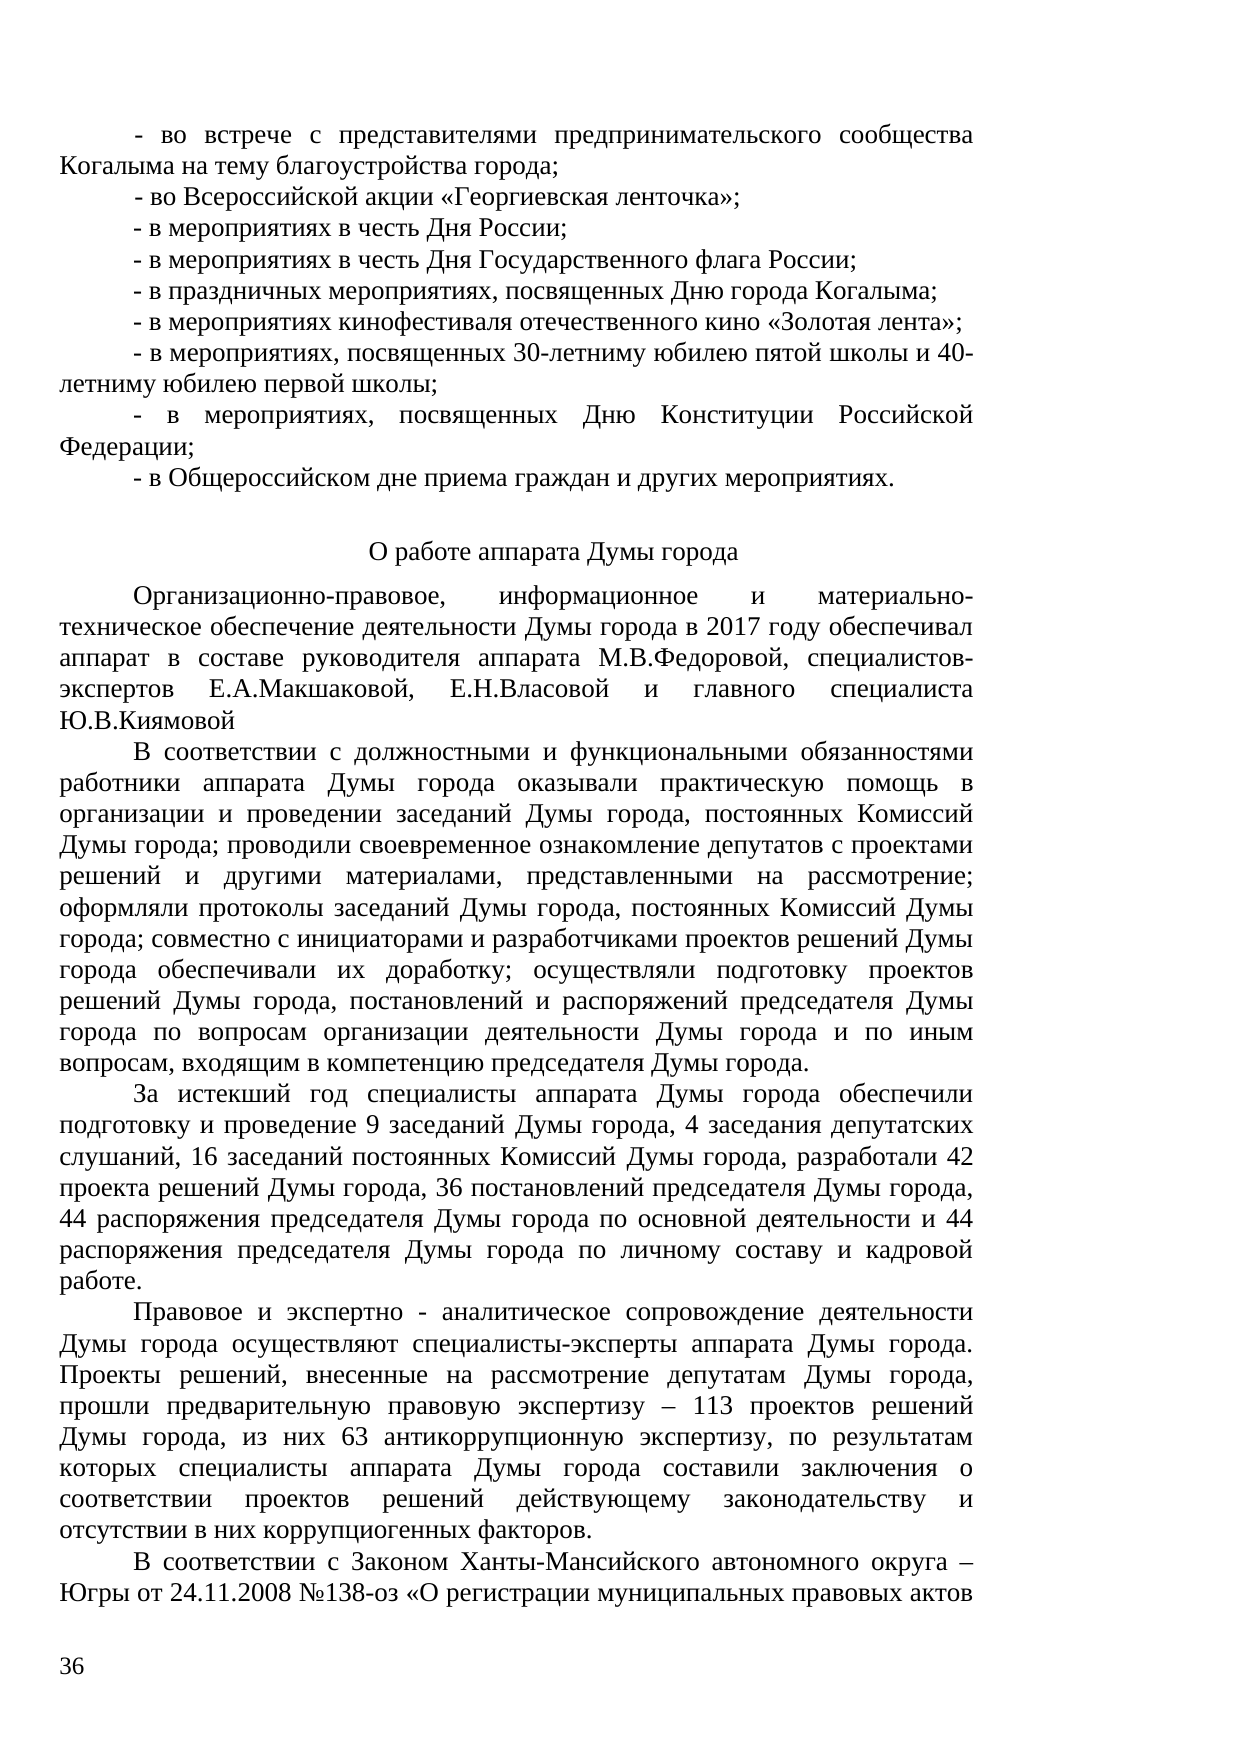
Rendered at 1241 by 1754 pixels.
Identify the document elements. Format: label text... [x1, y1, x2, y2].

text - в мероприятиях кинофестиваля отечественного кино «Золотая лента»; [59, 305, 974, 336]
text В соответствии с должностными и функциональными обязанностями работники аппарата Думы города оказывали практическую помощь в организации и проведении заседаний Думы города, постоянных Комиссий Думы города; проводили своевременное ознакомление депутатов с проектами решений и другими материалами, представленными на рассмотрение; оформляли протоколы заседаний Думы города, постоянных Комиссий Думы города; совместно с инициаторами и разработчиками проектов решений Думы города обеспечивали их доработку; осуществляли подготовку проектов решений Думы города, постановлений и распоряжений председателя Думы города по вопросам организации деятельности Думы города и по иным вопросам, входящим в компетенцию председателя Думы города. [59, 735, 974, 1077]
text За истекший год специалисты аппарата Думы города обеспечили подготовку и проведение 9 заседаний Думы города, 4 заседания депутатских слушаний, 16 заседаний постоянных Комиссий Думы города, разработали 42 проекта решений Думы города, 36 постановлений председателя Думы города, 44 распоряжения председателя Думы города по основной деятельности и 44 распоряжения председателя Думы города по личному составу и кадровой работе. [59, 1077, 974, 1296]
text - в мероприятиях в честь Дня России; [59, 212, 974, 243]
text - в мероприятиях, посвященных 30-летниму юбилею пятой школы и 40-летниму юбилею первой школы; [59, 336, 974, 398]
text - в Общероссийском дне приема граждан и других мероприятиях. [59, 461, 974, 492]
text Организационно-правовое, информационное и материально-техническое обеспечение деятельности Думы города в 2017 году обеспечивал аппарат в составе руководителя аппарата М.В.Федоровой, специалистов-экспертов Е.А.Макшаковой, Е.Н.Власовой и главного специалиста Ю.В.Киямовой [59, 579, 974, 735]
text - в мероприятиях в честь Дня Государственного флага России; [59, 243, 974, 274]
text Правовое и экспертно - аналитическое сопровождение деятельности Думы города осуществляют специалисты-эксперты аппарата Думы города. Проекты решений, внесенные на рассмотрение депутатам Думы города, прошли предварительную правовую экспертизу – 113 проектов решений Думы города, из них 63 антикоррупционную экспертизу, по результатам которых специалисты аппарата Думы города составили заключения о соответствии проектов решений действующему законодательству и отсутствии в них коррупциогенных факторов. [59, 1296, 974, 1545]
text О работе аппарата Думы города [59, 536, 974, 567]
text - в мероприятиях, посвященных Дню Конституции Российской Федерации; [59, 398, 974, 461]
text - во встрече с представителями предпринимательского сообщества Когалыма на тему благоустройства города; [59, 118, 974, 180]
text - в праздничных мероприятиях, посвященных Дню города Когалыма; [59, 274, 974, 305]
text - во Всероссийской акции «Георгиевская ленточка»; [59, 180, 974, 212]
